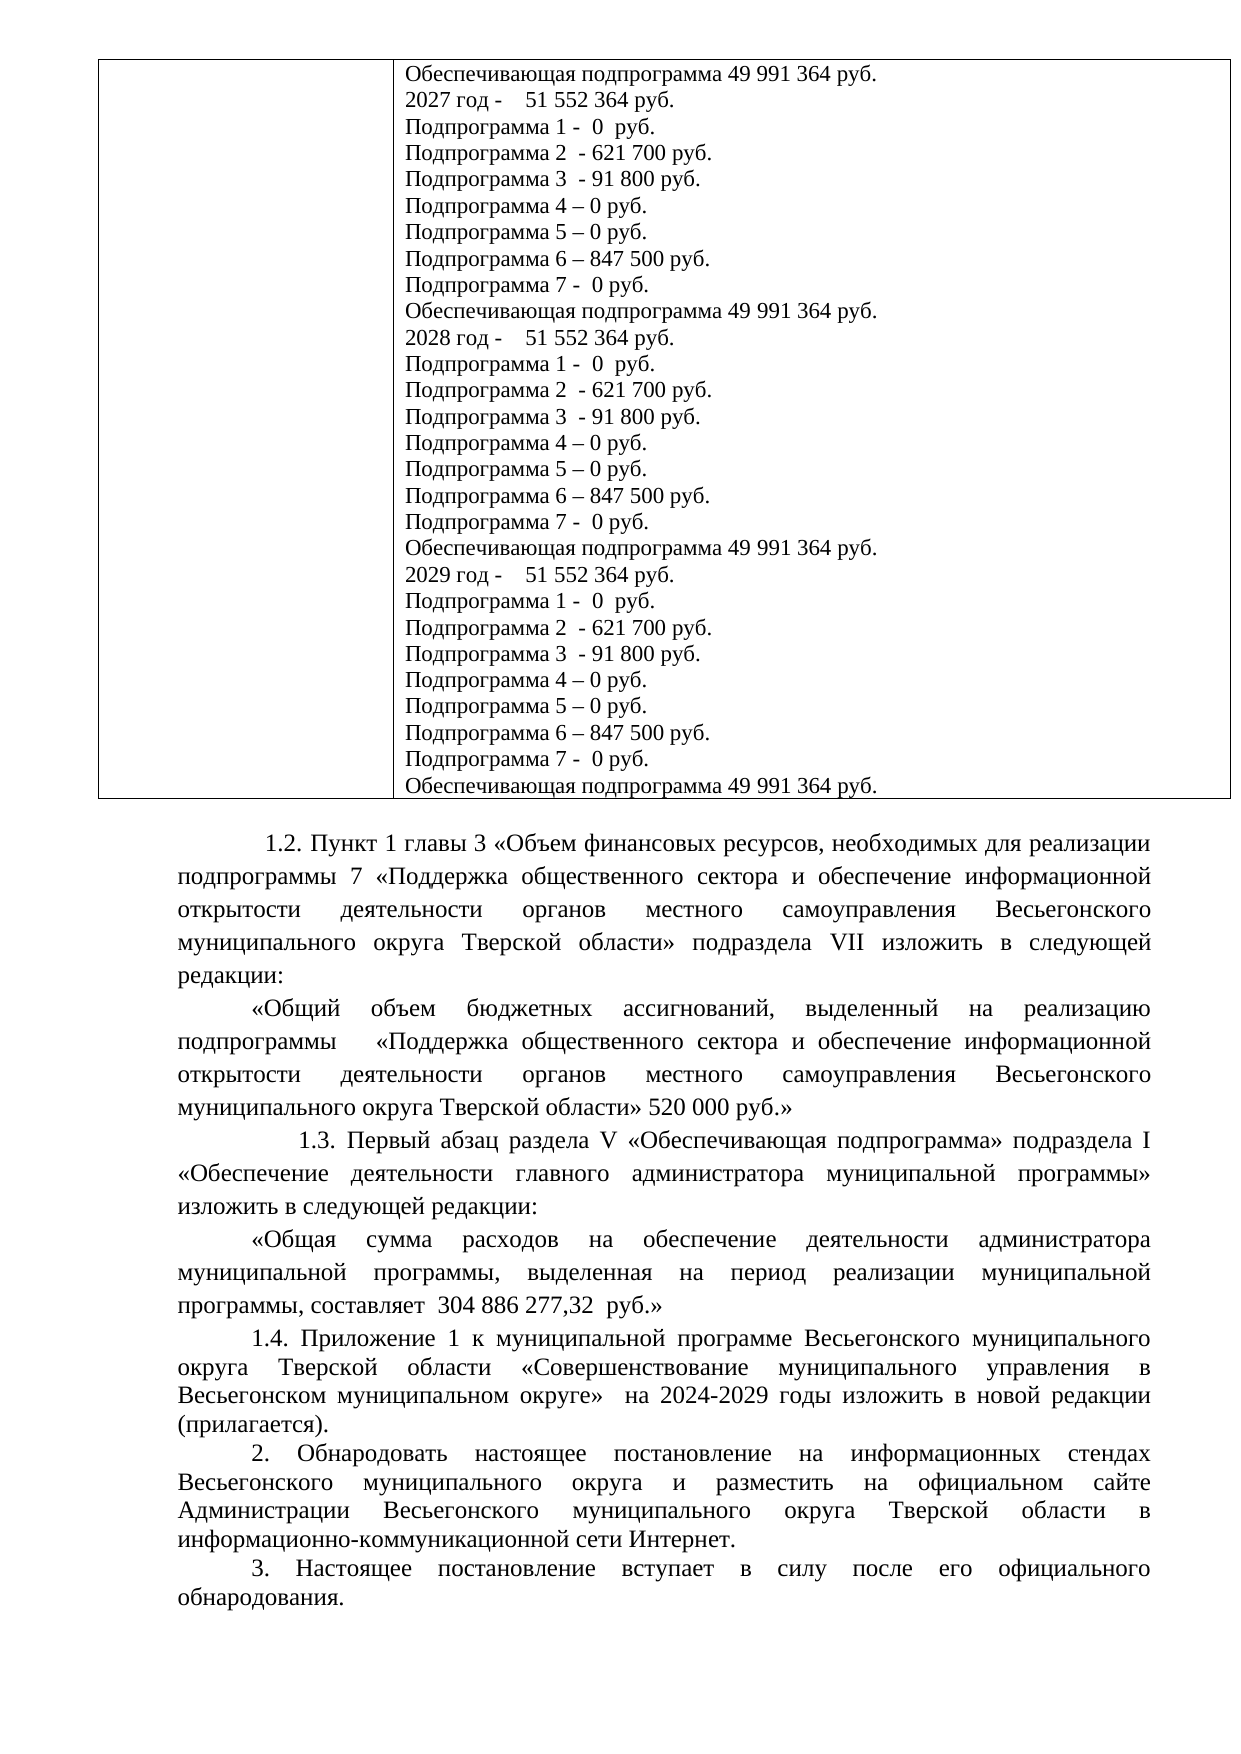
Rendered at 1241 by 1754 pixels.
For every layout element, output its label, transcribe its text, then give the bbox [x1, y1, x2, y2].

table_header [394, 60, 1230, 798]
text 2. Обнародовать настоящее постановление на информационных стендах Весьегонского муниципального округа и разместить на официальном сайте Администрации Весьегонского муниципального округа Тверской области в информационно-коммуникационной сети Интернет. [177, 1438, 1152, 1553]
text «Общая сумма расходов на обеспечение деятельности администратора муниципальной программы, выделенная на период реализации муниципальной программы, составляет 304 886 277,32 руб.» [177, 1224, 1152, 1319]
text 3. Настоящее постановление вступает в силу после его официального обнародования. [177, 1553, 1152, 1611]
text 1.3. Первый абзац раздела V «Обеспечивающая подпрограмма» подраздела I «Обеспечение деятельности главного администратора муниципальной программы» изложить в следующей редакции: [177, 1125, 1152, 1220]
text 1.4. Приложение 1 к муниципальной программе Весьегонского муниципального округа Тверской области «Совершенствование муниципального управления в Весьегонском муниципальном округе» на 2024-2029 годы изложить в новой редакции (прилагается). [177, 1323, 1152, 1438]
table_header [99, 60, 393, 798]
text 1.2. Пункт 1 главы 3 «Объем финансовых ресурсов, необходимых для реализации подпрограммы 7 «Поддержка общественного сектора и обеспечение информационной открытости деятельности органов местного самоуправления Весьегонского муниципального округа Тверской области» подраздела VII изложить в следующей редакции: [177, 828, 1152, 989]
text «Общий объем бюджетных ассигнований, выделенный на реализацию подпрограммы «Поддержка общественного сектора и обеспечение информационной открытости деятельности органов местного самоуправления Весьегонского муниципального округа Тверской области» 520 000 руб.» [177, 993, 1152, 1121]
